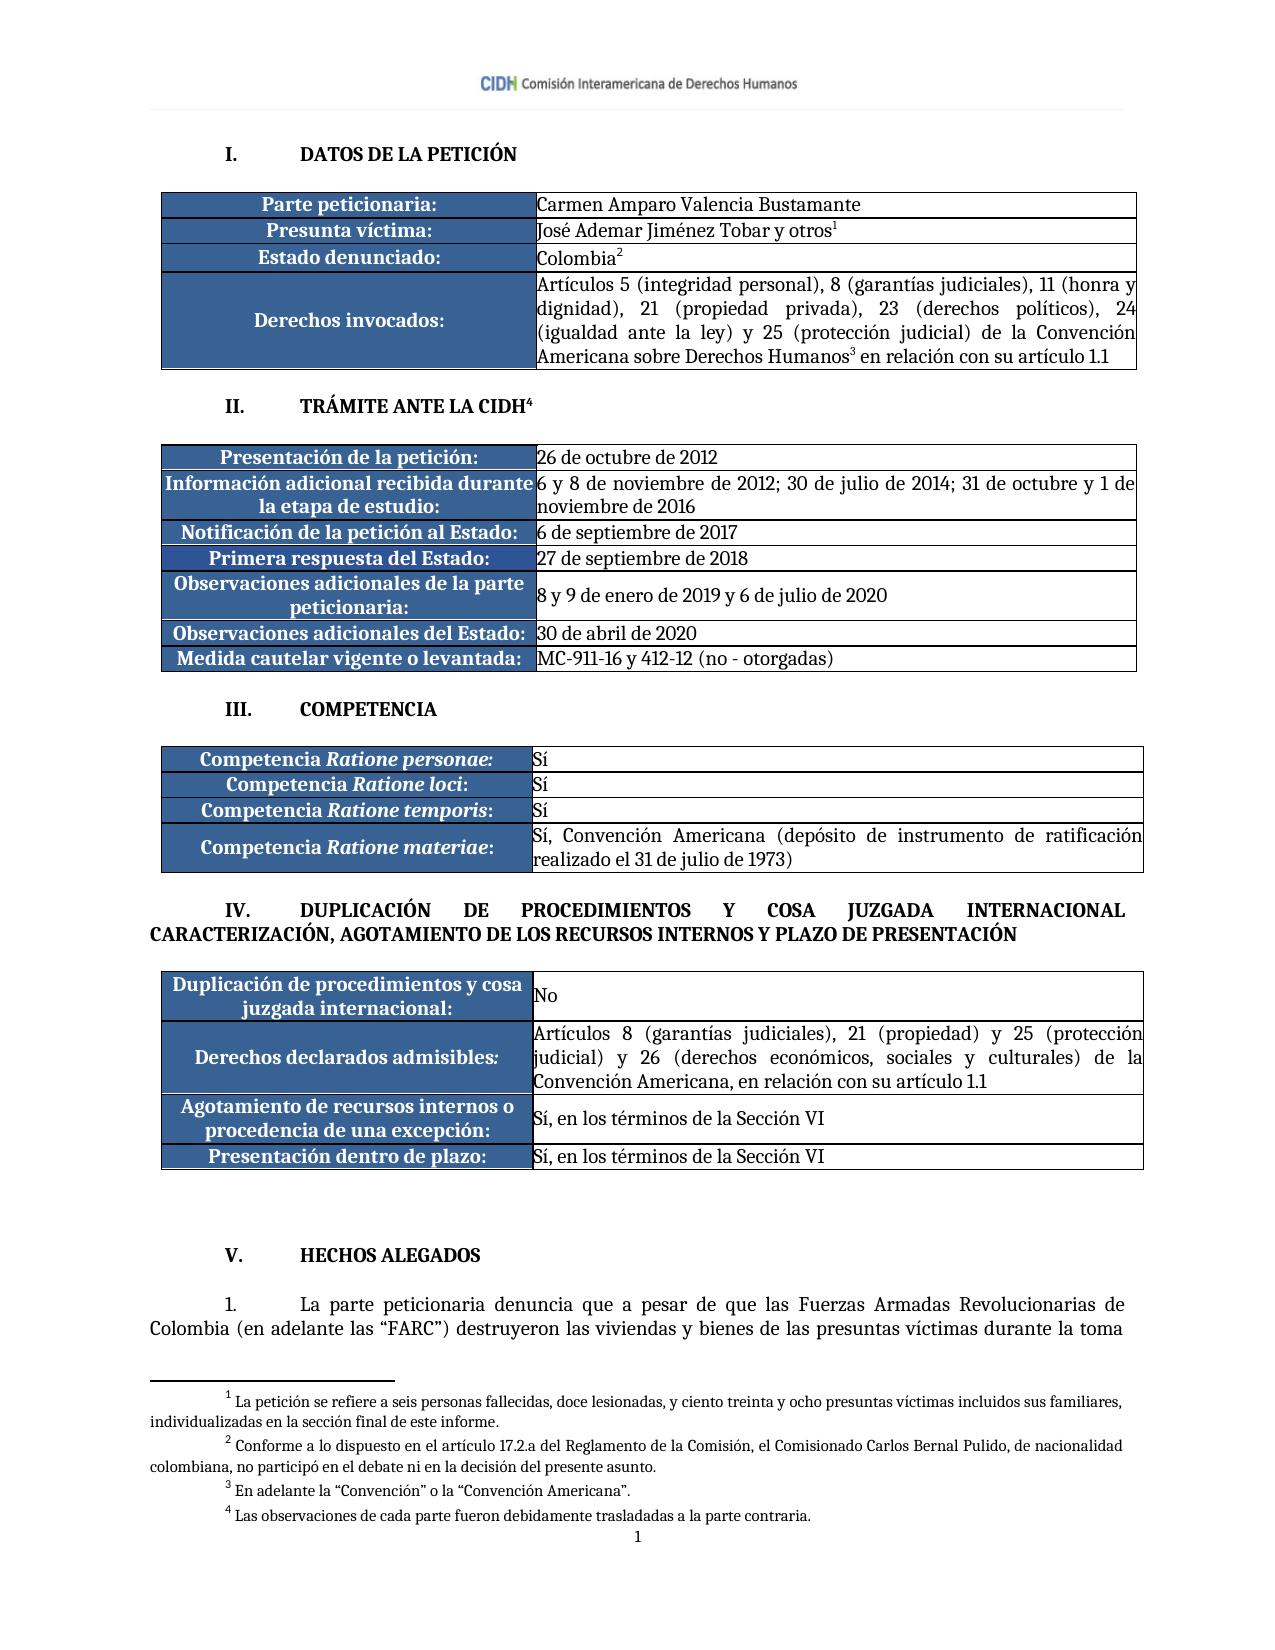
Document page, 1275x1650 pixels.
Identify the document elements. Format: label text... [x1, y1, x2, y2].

table_cell MC-911-16 y 412-12 (no - otorgadas) [537, 647, 1136, 671]
table_cell 6 de septiembre de 2017 [537, 521, 1136, 544]
table_cell Observaciones adicionales del Estado: [162, 621, 536, 645]
table_cell Artículos 5 (integridad personal), 8 (garantías judiciales), 11 (honra y dignidad), 21 (propiedad privada), 23 (derechos políticos), 24 (igualdad ante la ley) y 25 (protección judicial) de la Convención Americana sobre Derechos Humanos en relación con su artículo 1.1 [537, 273, 1136, 368]
table_cell Sí, en los términos de la Sección VI [534, 1095, 1143, 1143]
text II. TRÁMITE ANTE LA CIDH [150, 395, 1125, 419]
table_cell José Ademar Jiménez Tobar y otros [537, 219, 1136, 243]
table_cell Derechos invocados: [162, 273, 536, 368]
table_header Duplicación de procedimientos y cosa juzgada internacional: [162, 972, 532, 1020]
table_cell Derechos declarados admisibles: [162, 1022, 532, 1093]
table_cell 30 de abril de 2020 [537, 621, 1136, 645]
table_cell 8 y 9 de enero de 2019 y 6 de julio de 2020 [537, 572, 1136, 619]
table_cell Agotamiento de recursos internos o procedencia de una excepción: [162, 1095, 532, 1143]
text V. HECHOS ALEGADOS [150, 1244, 1125, 1268]
table_cell Competencia Ratione materiae: [162, 824, 532, 872]
table_header No [534, 972, 1143, 1020]
table_cell Notificación de la petición al Estado: [162, 521, 536, 544]
table_cell Competencia Ratione loci: [162, 773, 532, 797]
table_cell Observaciones adicionales de la parte peticionaria: [162, 572, 536, 619]
table_cell : [162, 219, 536, 243]
table_header Parte peticionaria: [162, 193, 536, 217]
table_header Carmen Amparo Valencia Bustamante [537, 193, 1136, 217]
table_cell Medida cautelar vigente o levantada: [162, 647, 536, 671]
table_cell Colombia [537, 244, 1136, 271]
table_cell Sí [533, 798, 1143, 822]
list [150, 1293, 1125, 1341]
table_cell Sí [533, 773, 1143, 797]
table_header 26 de octubre de 2012 [537, 445, 1136, 469]
table_header Presentación de la petición: [162, 446, 536, 469]
table_cell Sí, en los términos de la Sección VI [534, 1145, 1143, 1168]
text I. DATOS DE LA PETICIÓN [150, 143, 1125, 167]
table_cell Presentación dentro de plazo: [162, 1145, 532, 1168]
text IV. DUPLICACIÓN DE PROCEDIMIENTOS Y COSA JUZGADA INTERNACIONAL CARACTERIZACIÓN, AGOTAMIENTO DE LOS RECURSOS INTERNOS Y PLAZO DE PRESENTACIÓN [150, 898, 1125, 946]
text III. COMPETENCIA [150, 697, 1125, 721]
table_cell Sí, Convención Americana (depósito de instrumento de ratificación realizado el 31 de julio de 1973) [533, 824, 1143, 872]
picture [475, 75, 800, 93]
table_cell Estado denunciado: [162, 244, 536, 271]
table_cell 27 de septiembre de 2018 [537, 546, 1136, 570]
table_cell Información adicional recibida durante la etapa de estudio: [162, 471, 536, 519]
table_cell 6 y 8 de noviembre de 2012; 30 de julio de 2014; 31 de octubre y 1 de noviembre de 2016 [537, 471, 1136, 519]
table_header Sí [533, 747, 1143, 771]
table_cell Artículos 8 (garantías judiciales), 21 (propiedad) y 25 (protección judicial) y 26 (derechos económicos, sociales y culturales) de la Convención Americana, en relación con su artículo 1.1 [534, 1022, 1143, 1093]
table_header Competencia Ratione personae: [162, 747, 532, 771]
table_cell Competencia Ratione temporis: [162, 798, 532, 822]
